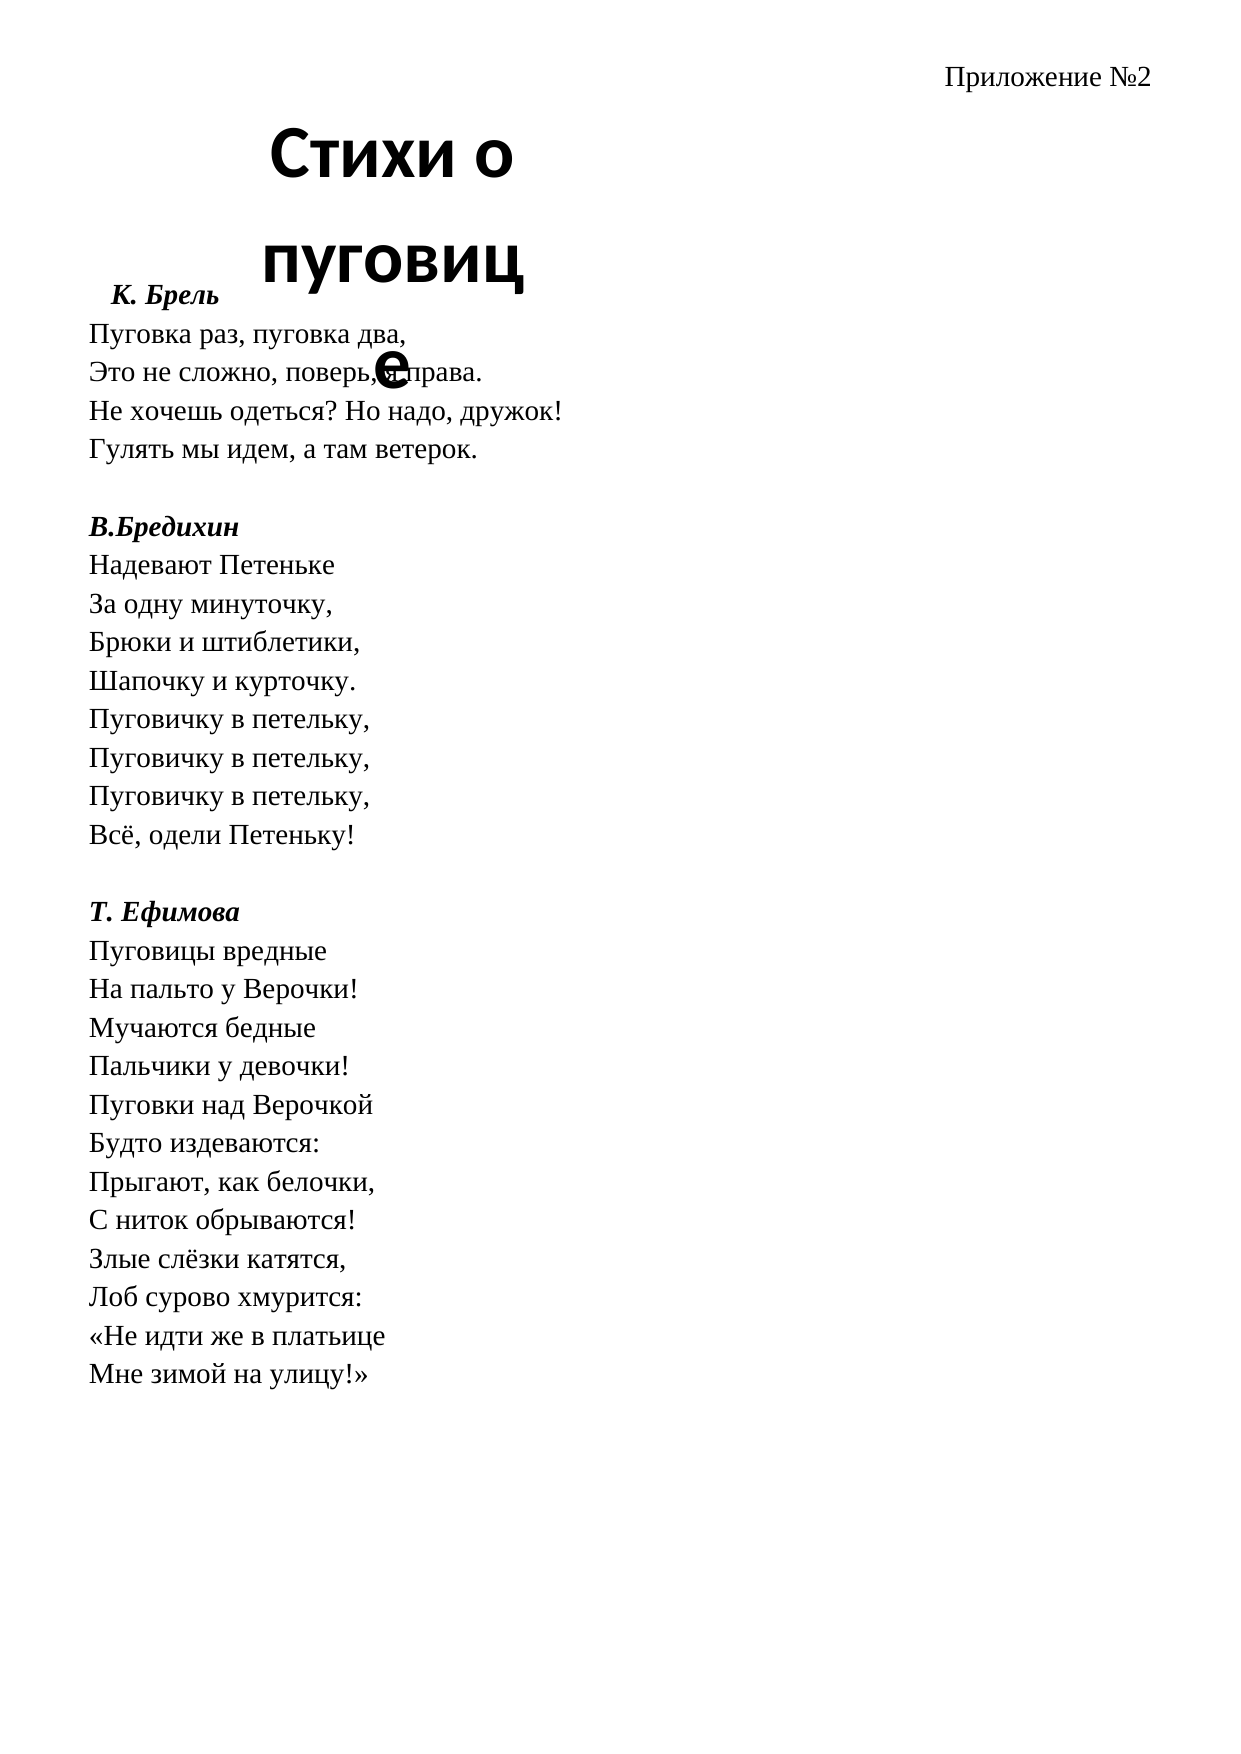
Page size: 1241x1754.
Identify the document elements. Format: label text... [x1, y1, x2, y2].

text С ниток обрываются! [89, 1202, 1152, 1236]
text Пуговка раз, пуговка два, [89, 316, 1152, 349]
text Мне зимой на улицу!» [89, 1357, 1152, 1390]
text Приложение №2 [89, 59, 1152, 93]
text В.Бредихин [89, 509, 1152, 542]
text Будто издеваются: [89, 1125, 1152, 1159]
text Это не сложно, поверь, я права. [89, 354, 387, 388]
text Пуговки над Верочкой [89, 1087, 1152, 1120]
text Пальчики у девочки! [89, 1048, 1152, 1082]
text Брюки и штиблетики, [89, 624, 1152, 658]
text Т. Ефимова [89, 894, 1152, 928]
text Пуговичку в петельку, [89, 778, 1152, 812]
text Не хочешь одеться? Но надо, дружок! [89, 393, 1152, 427]
text Мучаются бедные [89, 1010, 1152, 1043]
text Надевают Петеньке [89, 547, 1152, 581]
text Всё, одели Петеньку! [89, 817, 1152, 851]
text Пуговичку в петельку, [89, 740, 1152, 773]
text Пуговицы вредные [89, 933, 1152, 966]
text Гулять мы идем, а там ветерок. [89, 432, 1152, 465]
text На пальто у Верочки! [89, 971, 1152, 1005]
text Злые слёзки катятся, [89, 1241, 1152, 1274]
text Прыгают, как белочки, [89, 1164, 1152, 1197]
text «Не идти же в платьице [89, 1318, 1152, 1352]
text Шапочку и курточку. [89, 663, 1152, 696]
text Лоб сурово хмурится: [89, 1279, 1152, 1313]
text К. Брель [89, 277, 1152, 311]
text Это не сложно, поверь, я права. [400, 354, 1152, 388]
text Пуговичку в петельку, [89, 701, 1152, 735]
text За одну минуточку, [89, 586, 1152, 619]
